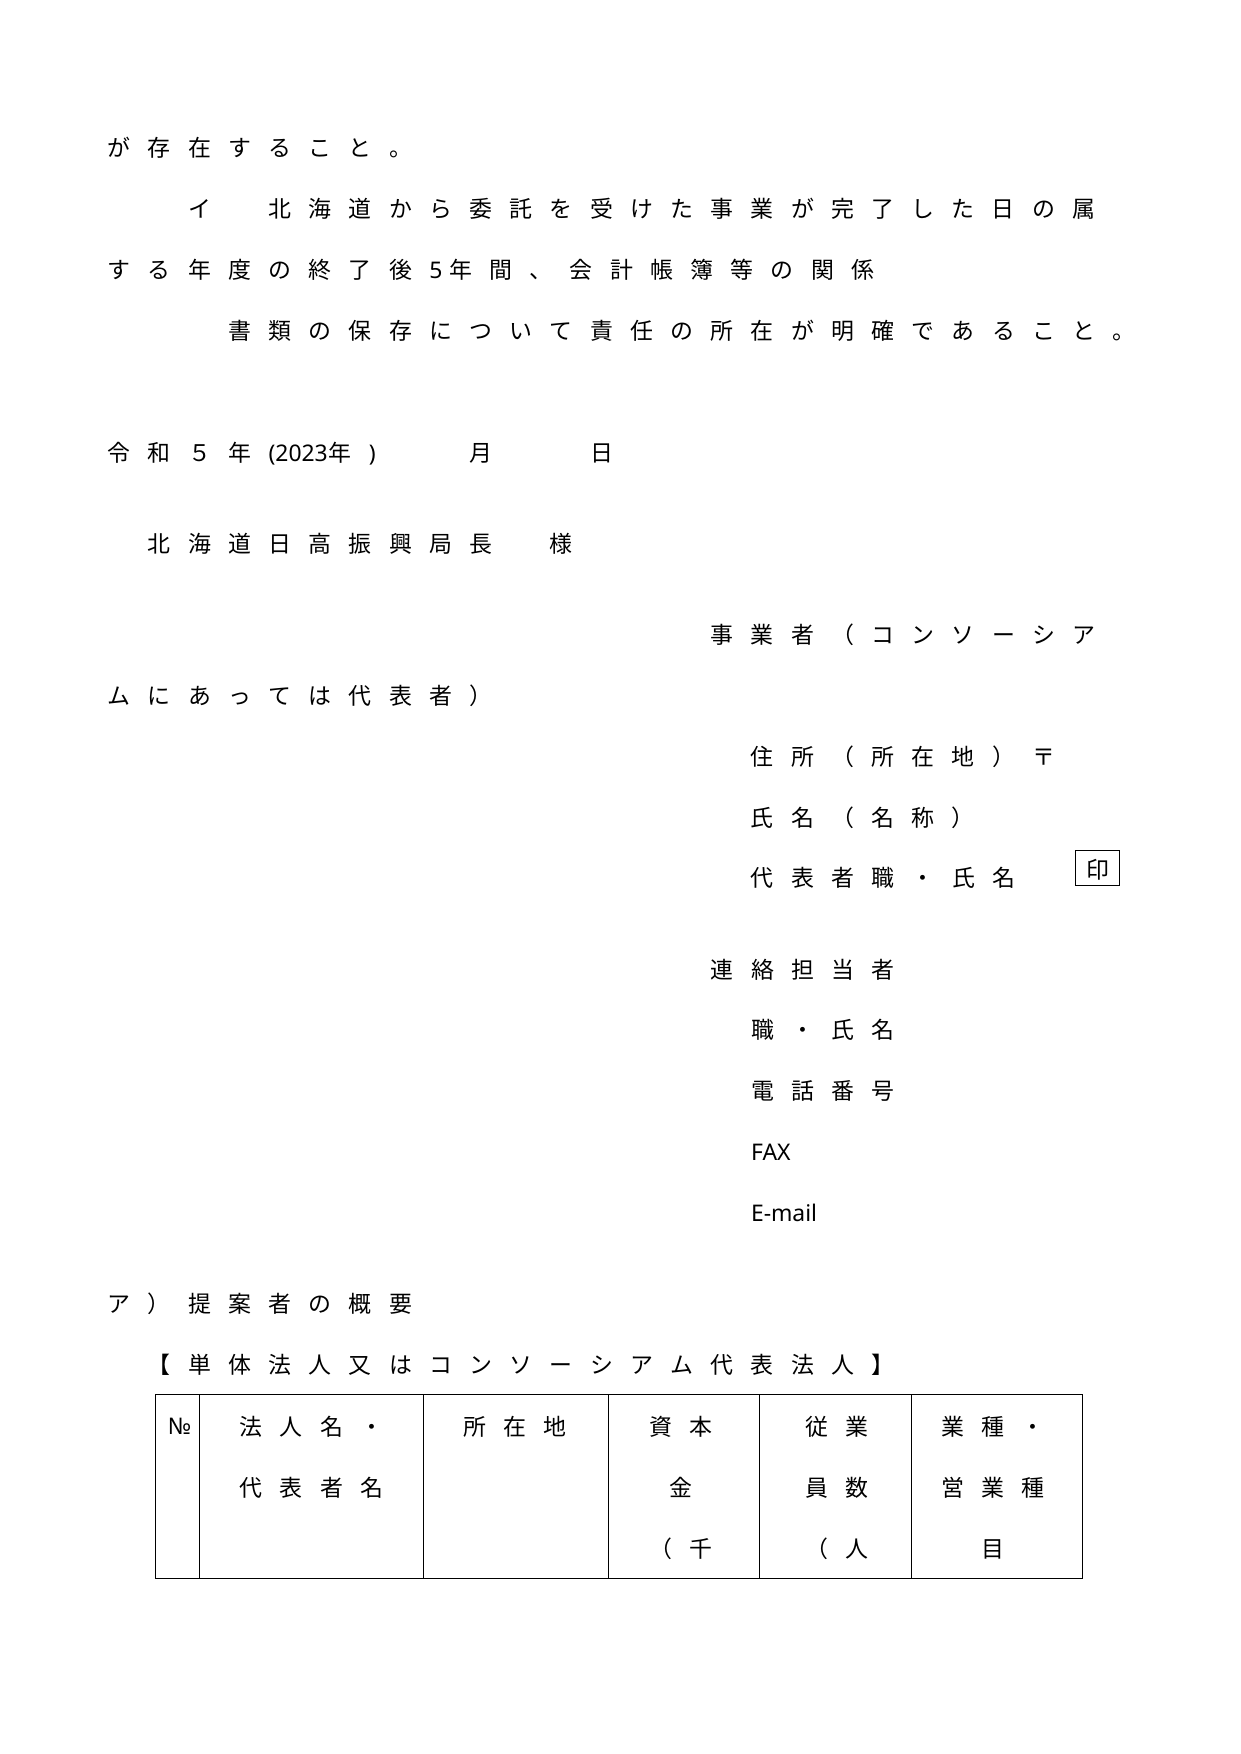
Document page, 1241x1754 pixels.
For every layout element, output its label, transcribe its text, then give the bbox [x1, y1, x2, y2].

text 職・氏名 [107, 999, 1133, 1059]
text FAX [107, 1120, 1133, 1181]
text 事業者（コンソーシアムにあっては代表者） [107, 603, 1133, 725]
table_header 資本金（千円） [609, 1395, 759, 1578]
text 連絡担当者 [107, 938, 1133, 999]
table_header 従業員数（人） [760, 1395, 911, 1578]
text 【単体法人又はコンソーシアム代表法人】 [107, 1333, 1133, 1394]
table_header № [156, 1395, 199, 1578]
text 令和５年(2023年) 月 日 [107, 390, 1133, 482]
table_header 所在地 [424, 1395, 608, 1578]
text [107, 117, 1133, 177]
text 書類の保存について責任の所在が明確であること。 [107, 299, 1133, 360]
table_header 印 [1076, 851, 1119, 885]
text 氏名（名称） [107, 786, 1133, 847]
text E-mail [107, 1181, 1133, 1242]
text 住所（所在地）〒 [107, 725, 1133, 786]
text 電話番号 [107, 1059, 1133, 1120]
text 北海道日高振興局長 様 [107, 512, 1133, 573]
text ア）提案者の概要 [107, 1272, 1133, 1333]
table_header 業種・営業種目 [912, 1395, 1082, 1578]
text イ 北海道から委託を受けた事業が完了した日の属する年度の終了後5年間、会計帳簿等の関係 [107, 177, 1133, 299]
table_header 法人名・代表者名 [200, 1395, 423, 1578]
text 代表者職・氏名 [107, 847, 1133, 907]
